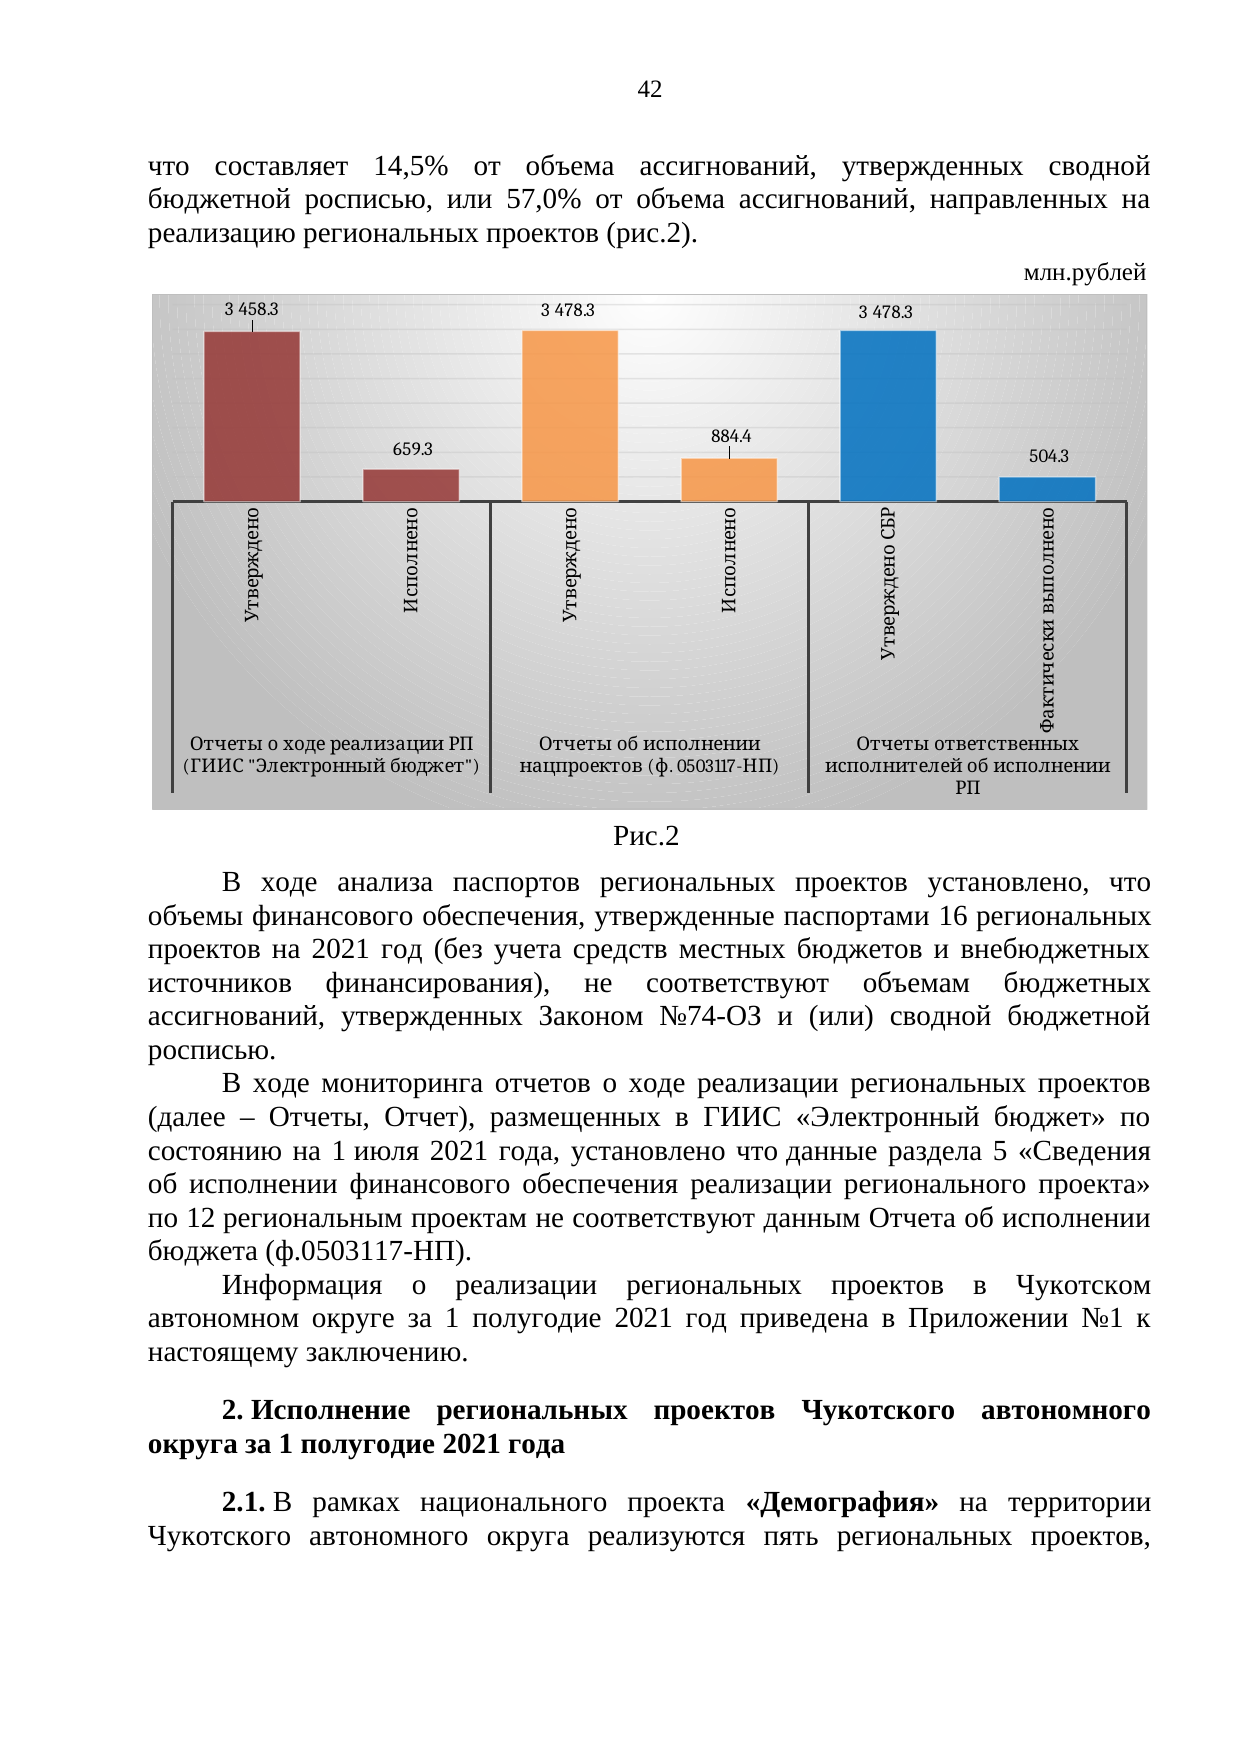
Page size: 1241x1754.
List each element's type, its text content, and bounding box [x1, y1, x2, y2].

text 2. Исполнение региональных проектов Чукотского автономного округа за 1 полугодие 2021 года [148, 1392, 1152, 1459]
text Информация о реализации региональных проектов в Чукотском автономном округе за 1 полугодие 2021 год приведена в Приложении №1 к настоящему заключению. [148, 1267, 1152, 1367]
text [148, 148, 1152, 248]
text В ходе мониторинга отчетов о ходе реализации региональных проектов (далее – Отчеты, Отчет), размещенных в ГИИС «Электронный бюджет» по состоянию на 1 июля 2021 года, установлено что данные раздела 5 «Сведения об исполнении финансового обеспечения реализации регионального проекта» по 12 региональным проектам не соответствуют данным Отчета об исполнении бюджета (ф.0503117-НП). [148, 1066, 1152, 1267]
text Рис.2 [148, 818, 1152, 852]
text В ходе анализа паспортов региональных проектов установлено, что объемы финансового обеспечения, утвержденные паспортами 16 региональных проектов на 2021 год (без учета средств местных бюджетов и внебюджетных источников финансирования), не соответствуют объемам бюджетных ассигнований, утвержденных Законом №74-ОЗ и (или) сводной бюджетной росписью. [148, 864, 1152, 1066]
text млн.рублей [148, 257, 1152, 285]
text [148, 1484, 1152, 1552]
